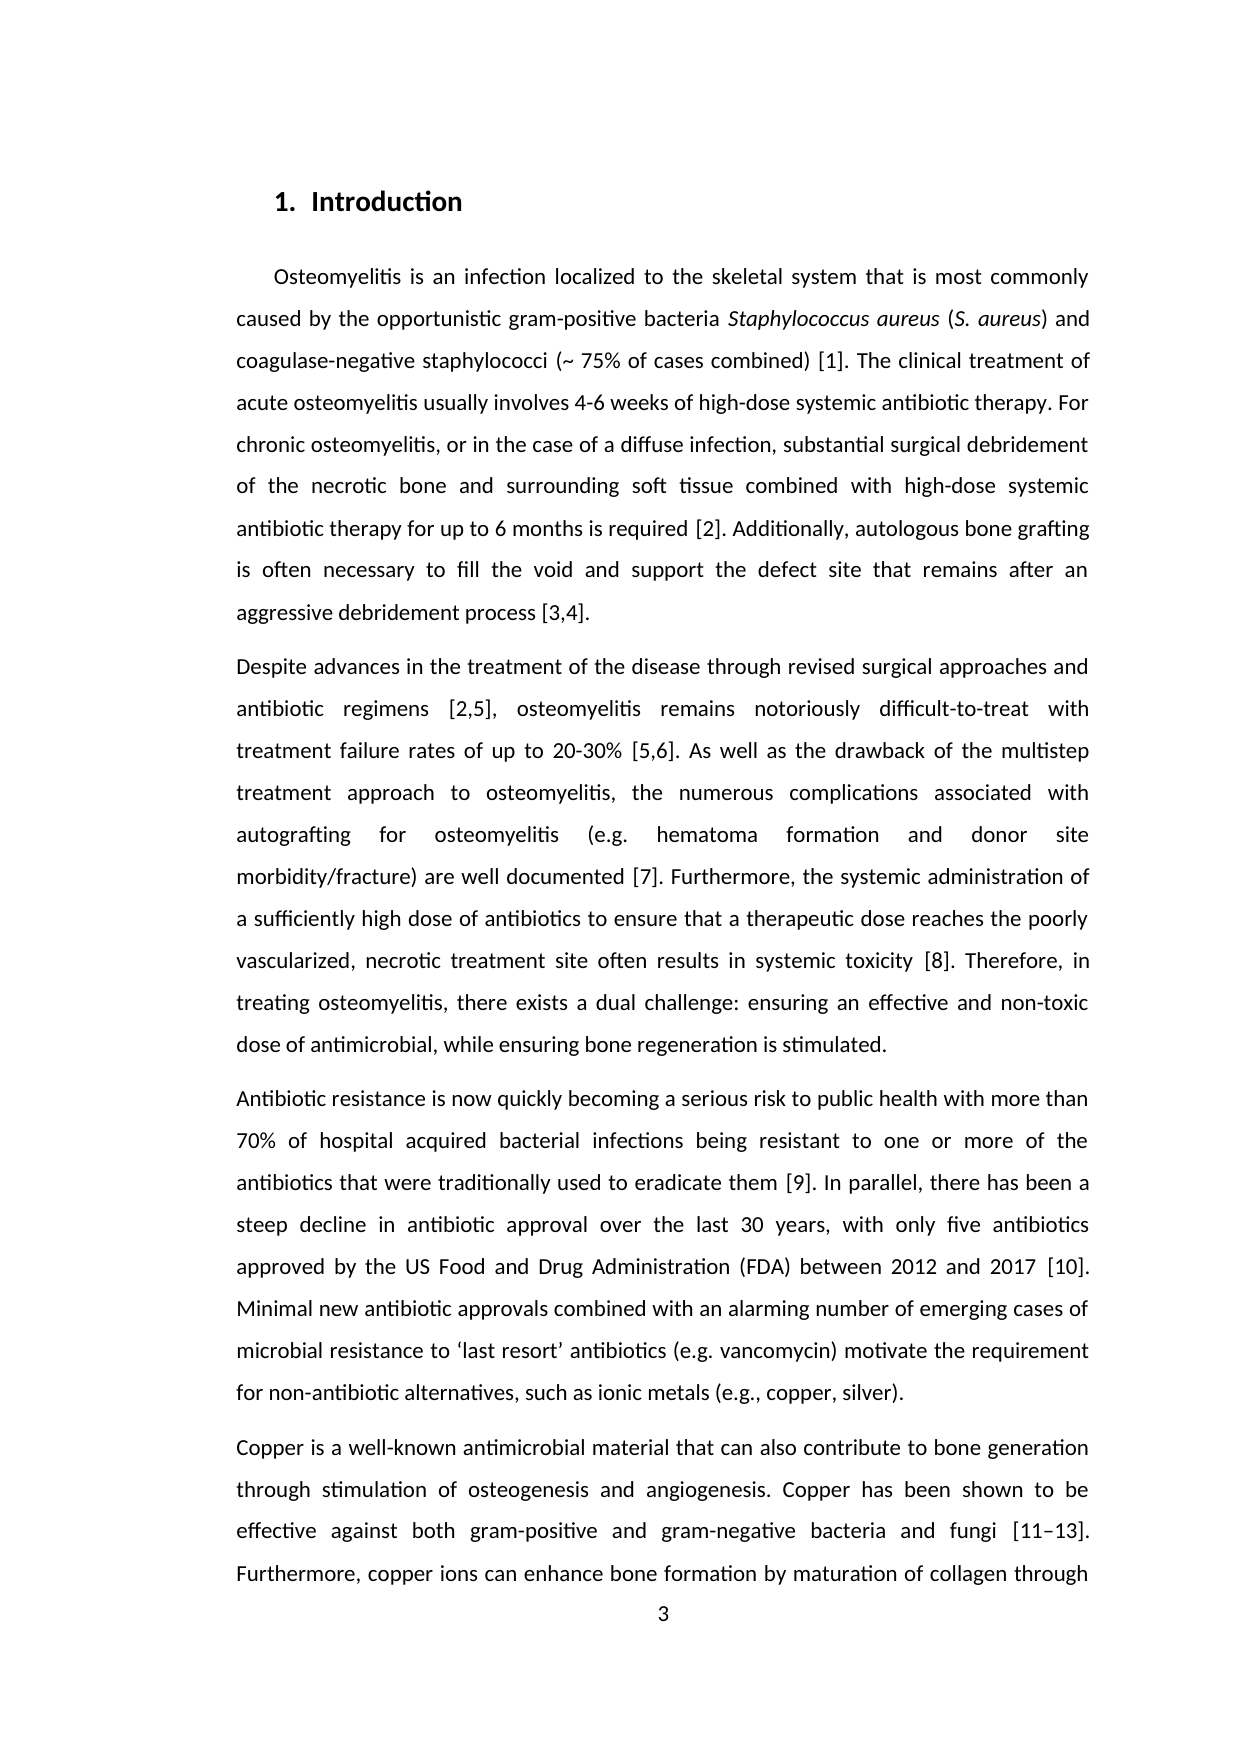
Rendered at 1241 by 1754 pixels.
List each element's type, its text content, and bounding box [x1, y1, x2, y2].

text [236, 1433, 1090, 1587]
subtitle Introduction [274, 183, 1090, 219]
text Despite advances in the treatment of the disease through revised surgical approaches and antibiotic regimens [2,5], osteomyelitis remains notoriously difficult-to-treat with treatment failure rates of up to 20-30% [5,6]. As well as the drawback of the multistep treatment approach to osteomyelitis, the numerous complications associated with autografting for osteomyelitis (e.g. hematoma formation and donor site morbidity/fracture) are well documented [7]. Furthermore, the systemic administration of a sufficiently high dose of antibiotics to ensure that a therapeutic dose reaches the poorly vascularized, necrotic treatment site often results in systemic toxicity [8]. Therefore, in treating osteomyelitis, there exists a dual challenge: ensuring an effective and non-toxic dose of antimicrobial, while ensuring bone regeneration is stimulated. [236, 652, 1090, 1058]
text Antibiotic resistance is now quickly becoming a serious risk to public health with more than 70% of hospital acquired bacterial infections being resistant to one or more of the antibiotics that were traditionally used to eradicate them [9]. In parallel, there has been a steep decline in antibiotic approval over the last 30 years, with only five antibiotics approved by the US Food and Drug Administration (FDA) between 2012 and 2017 [10]. Minimal new antibiotic approvals combined with an alarming number of emerging cases of microbial resistance to ‘last resort’ antibiotics (e.g. vancomycin) motivate the requirement for non-antibiotic alternatives, such as ionic metals (e.g., copper, silver). [236, 1084, 1090, 1406]
text Osteomyelitis is an infection localized to the skeletal system that is most commonly caused by the opportunistic gram-positive bacteria Staphylococcus aureus (S. aureus) and coagulase-negative staphylococci (~ 75% of cases combined) [1]. The clinical treatment of acute osteomyelitis usually involves 4-6 weeks of high-dose systemic antibiotic therapy. For chronic osteomyelitis, or in the case of a diffuse infection, substantial surgical debridement of the necrotic bone and surrounding soft tissue combined with high-dose systemic antibiotic therapy for up to 6 months is required [2]. Additionally, autologous bone grafting is often necessary to fill the void and support the defect site that remains after an aggressive debridement process [3,4]. [236, 262, 1090, 626]
